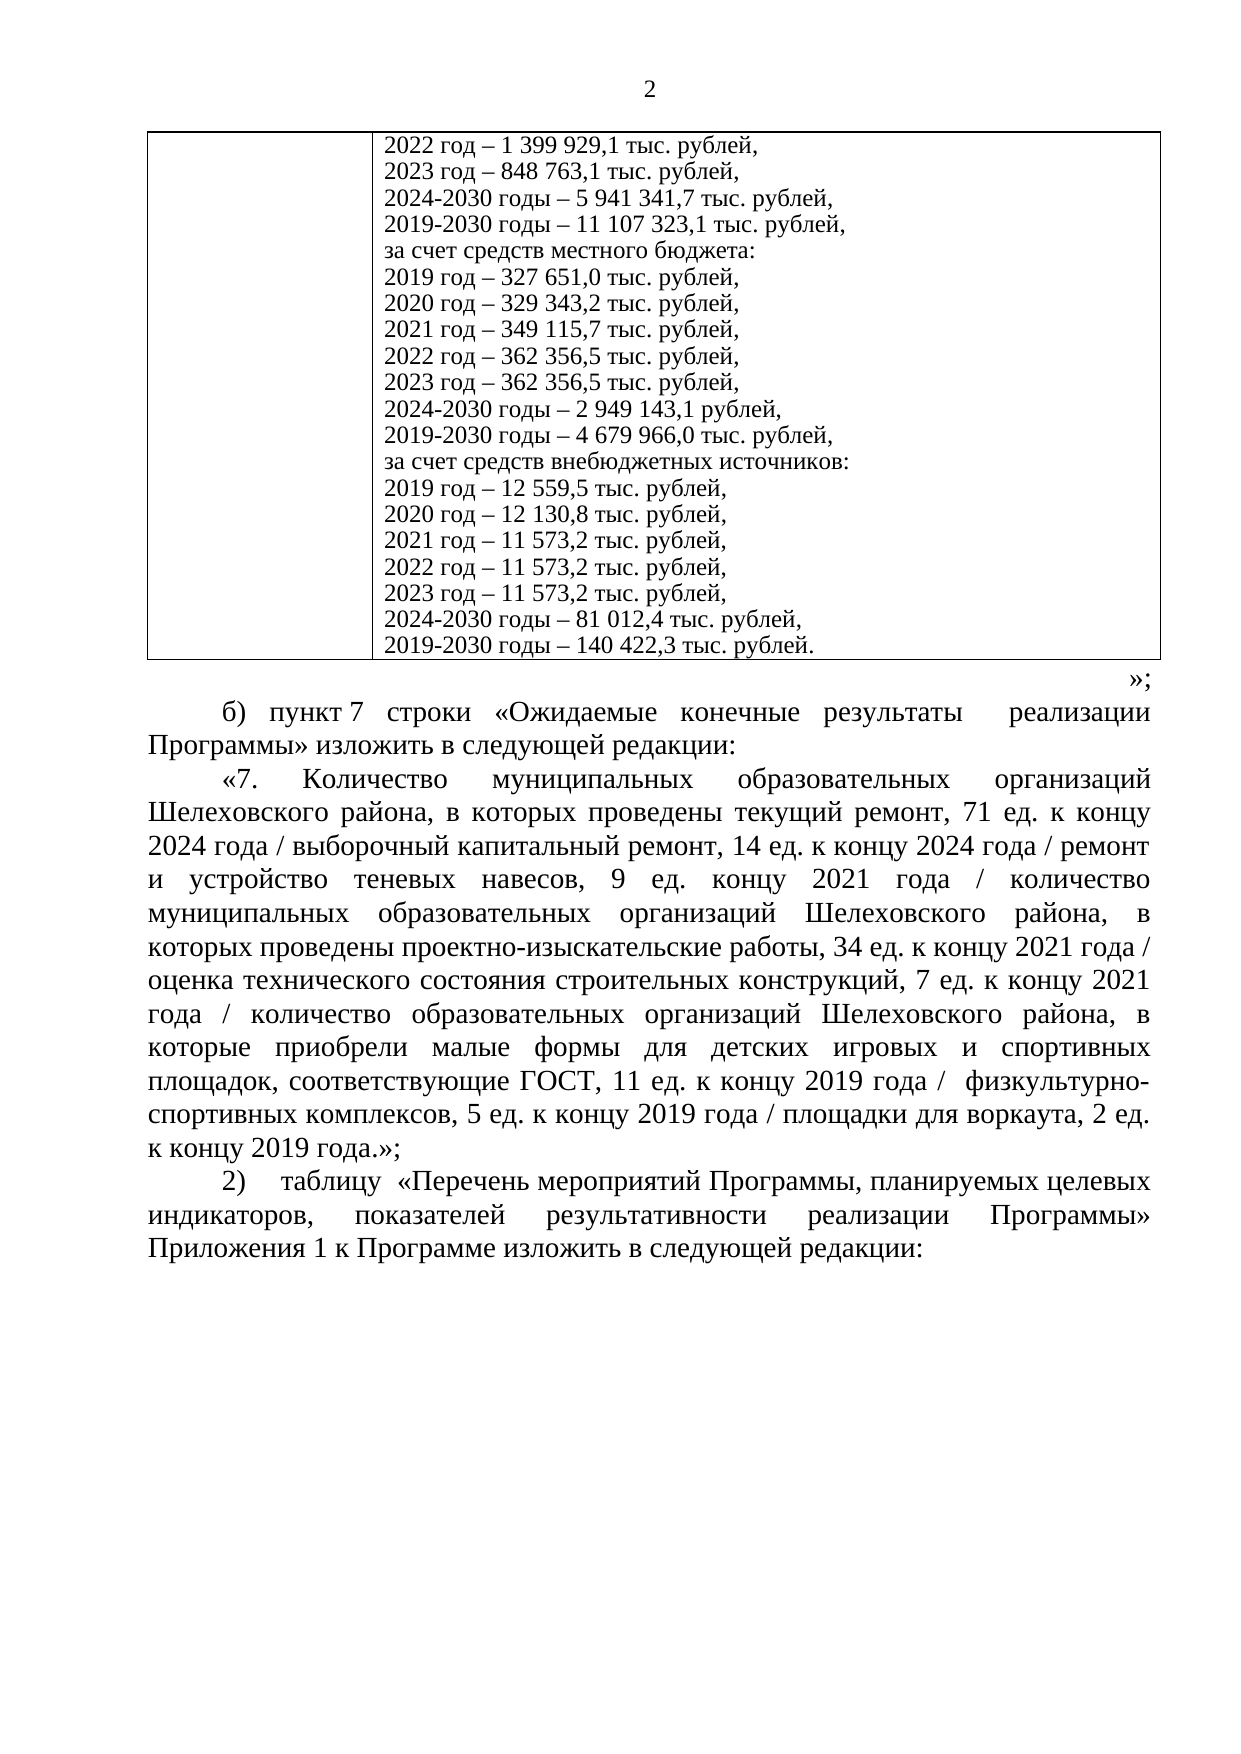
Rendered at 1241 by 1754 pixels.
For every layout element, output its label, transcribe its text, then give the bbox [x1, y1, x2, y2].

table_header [373, 133, 1160, 659]
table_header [148, 133, 372, 659]
text б) пункт 7 строки «Ожидаемые конечные результаты реализации Программы» изложить в следующей редакции: [148, 694, 1152, 761]
text »; [148, 660, 1152, 694]
list таблицу «Перечень мероприятий Программы, планируемых целевых индикаторов, показателей результативности реализации Программы» Приложения 1 к Программе изложить в следующей редакции: [148, 1163, 1152, 1264]
text «7. Количество муниципальных образовательных организаций Шелеховского района, в которых проведены текущий ремонт, 71 ед. к концу 2024 года / выборочный капитальный ремонт, 14 ед. к концу 2024 года / ремонт и устройство теневых навесов, 9 ед. концу 2021 года / количество муниципальных образовательных организаций Шелеховского района, в которых проведены проектно-изыскательские работы, 34 ед. к концу 2021 года / оценка технического состояния строительных конструкций, 7 ед. к концу 2021 года / количество образовательных организаций Шелеховского района, в которые приобрели малые формы для детских игровых и спортивных площадок, соответствующие ГОСТ, 11 ед. к концу 2019 года / физкультурно-спортивных комплексов, 5 ед. к концу 2019 года / площадки для воркаута, 2 ед. к концу 2019 года.»; [148, 761, 1152, 1163]
